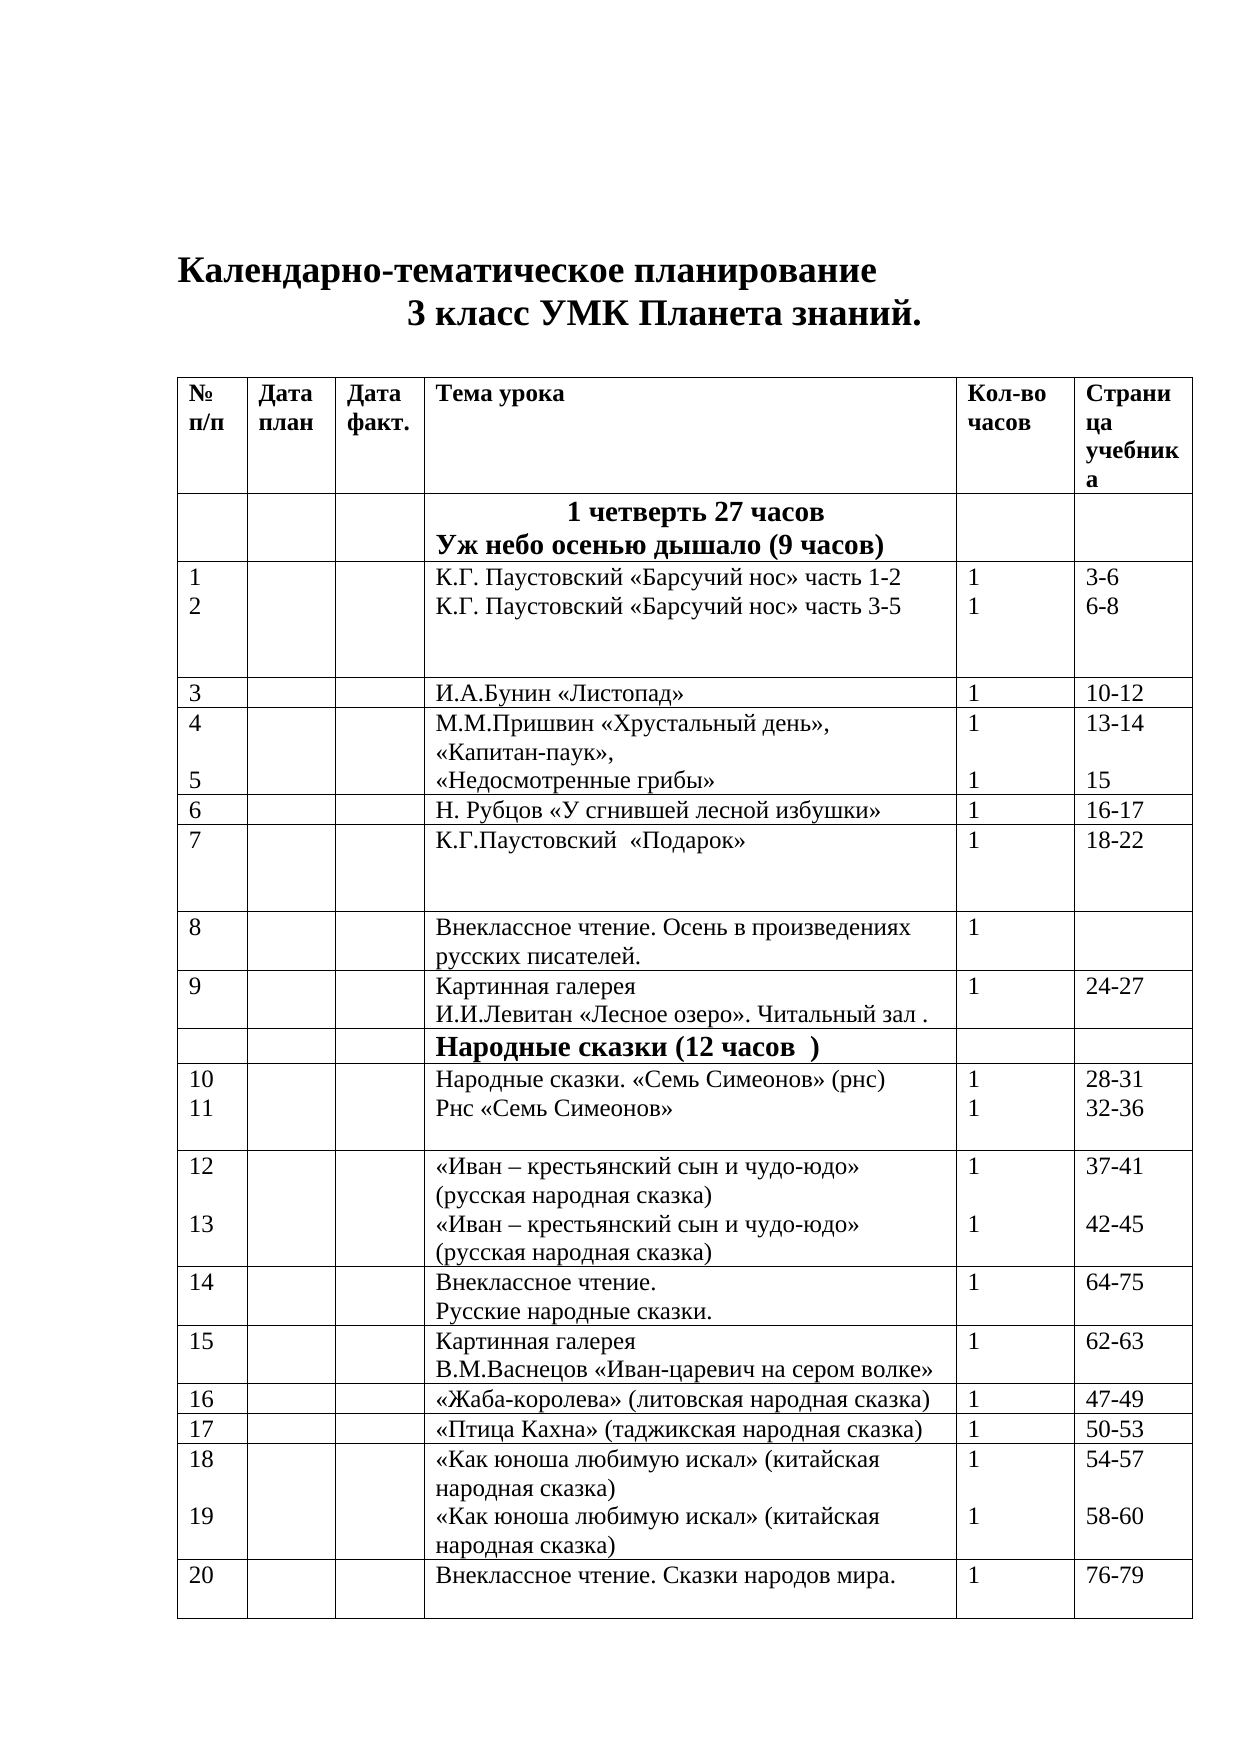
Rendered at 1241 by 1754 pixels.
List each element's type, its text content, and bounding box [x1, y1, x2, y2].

table_cell [248, 1064, 335, 1150]
table_cell 76-79 [1075, 1560, 1192, 1617]
table_cell [248, 708, 335, 794]
table_cell 1 1 [957, 1064, 1074, 1150]
table_cell 1 [957, 1414, 1074, 1443]
table_cell [336, 971, 424, 1028]
table_cell [248, 1151, 335, 1266]
table_header Тема урока [425, 378, 956, 493]
table_cell Народные сказки. «Семь Симеонов» (рнс) Рнс «Семь Симеонов» [425, 1064, 956, 1150]
table_cell [336, 825, 424, 911]
table_cell [336, 1326, 424, 1383]
table_cell [248, 562, 335, 677]
table_cell 10-12 [1075, 678, 1192, 707]
table_cell [336, 1151, 424, 1266]
table_cell 4 5 [178, 708, 247, 794]
table_cell [248, 912, 335, 970]
table_cell [248, 795, 335, 824]
table_cell «Жаба-королева» (литовская народная сказка) [425, 1384, 956, 1413]
table_cell [336, 1444, 424, 1559]
table_cell 12 13 [178, 1151, 247, 1266]
table_cell 16-17 [1075, 795, 1192, 824]
table_cell [336, 1384, 424, 1413]
table_cell 62-63 [1075, 1326, 1192, 1383]
table_cell Картинная галерея И.И.Левитан «Лесное озеро». Читальный зал . [425, 971, 956, 1028]
table_cell [336, 1414, 424, 1443]
table_cell 24-27 [1075, 971, 1192, 1028]
table_cell М.М.Пришвин «Хрустальный день», «Капитан-паук», «Недосмотренные грибы» [425, 708, 956, 794]
table_cell [1075, 1029, 1192, 1063]
table_cell [336, 1029, 424, 1063]
table_cell [248, 1267, 335, 1325]
table_cell «Как юноша любимую искал» (китайская народная сказка) «Как юноша любимую искал» (китайская народная сказка) [425, 1444, 956, 1559]
table_cell [1075, 912, 1192, 970]
table_cell [248, 1326, 335, 1383]
table_cell [957, 494, 1074, 561]
table_cell [248, 678, 335, 707]
table_cell К.Г. Паустовский «Барсучий нос» часть 1-2 К.Г. Паустовский «Барсучий нос» часть 3-5 [425, 562, 956, 677]
table_cell [336, 678, 424, 707]
table_cell 1 четверть 27 часов Уж небо осенью дышало (9 часов) [425, 494, 956, 561]
table_cell [336, 562, 424, 677]
table_cell 1 1 [957, 708, 1074, 794]
table_cell [248, 494, 335, 561]
table_cell [336, 912, 424, 970]
table_cell 1 1 [957, 1151, 1074, 1266]
table_cell 16 [178, 1384, 247, 1413]
table_cell 54-57 58-60 [1075, 1444, 1192, 1559]
table_cell 1 [957, 795, 1074, 824]
text Календарно-тематическое планирование [177, 247, 1152, 291]
table_cell 14 [178, 1267, 247, 1325]
table_cell 50-53 [1075, 1414, 1192, 1443]
table_cell [336, 795, 424, 824]
table_cell 1 [957, 971, 1074, 1028]
table_cell 1 [957, 912, 1074, 970]
table_cell 37-41 42-45 [1075, 1151, 1192, 1266]
table_header Дата факт. [336, 378, 424, 493]
table_cell 9 [178, 971, 247, 1028]
table_cell [248, 1560, 335, 1617]
table_cell [336, 1267, 424, 1325]
table_cell [178, 1029, 247, 1063]
table_header № п/п [178, 378, 247, 493]
table_cell [336, 1560, 424, 1617]
table_cell «Иван – крестьянский сын и чудо-юдо» (русская народная сказка) «Иван – крестьянский сын и чудо-юдо» (русская народная сказка) [425, 1151, 956, 1266]
table_cell [248, 1384, 335, 1413]
table_cell [1075, 494, 1192, 561]
table_cell 1 [957, 1267, 1074, 1325]
table_cell 1 1 [957, 1444, 1074, 1559]
table_cell «Птица Кахна» (таджикская народная сказка) [425, 1414, 956, 1443]
table_header Страница учебника [1075, 378, 1192, 493]
table_cell 6 [178, 795, 247, 824]
table_cell [336, 494, 424, 561]
table_cell К.Г.Паустовский «Подарок» [425, 825, 956, 911]
table_cell [248, 971, 335, 1028]
table_cell 10 11 [178, 1064, 247, 1150]
table_cell Народные сказки (12 часов ) [425, 1029, 956, 1063]
table_cell 7 [178, 825, 247, 911]
table_cell 13-14 15 [1075, 708, 1192, 794]
table_cell [248, 1029, 335, 1063]
table_cell 1 [957, 825, 1074, 911]
table_cell 1 [957, 1326, 1074, 1383]
table_cell 1 2 [178, 562, 247, 677]
table_cell Внеклассное чтение. Русские народные сказки. [425, 1267, 956, 1325]
table_cell 18-22 [1075, 825, 1192, 911]
table_cell Внеклассное чтение. Осень в произведениях русских писателей. [425, 912, 956, 970]
table_cell 3-6 6-8 [1075, 562, 1192, 677]
table_cell [248, 825, 335, 911]
table_header Дата план [248, 378, 335, 493]
table_cell 1 1 [957, 562, 1074, 677]
table_cell Внеклассное чтение. Сказки народов мира. [425, 1560, 956, 1617]
table_cell [336, 708, 424, 794]
table_cell [336, 1064, 424, 1150]
table_cell 28-31 32-36 [1075, 1064, 1192, 1150]
table_cell 1 [957, 1384, 1074, 1413]
table_cell 1 [957, 1560, 1074, 1617]
table_cell 17 [178, 1414, 247, 1443]
table_header Кол-во часов [957, 378, 1074, 493]
table_cell [178, 494, 247, 561]
table_cell 64-75 [1075, 1267, 1192, 1325]
table_cell Картинная галерея В.М.Васнецов «Иван-царевич на сером волке» [425, 1326, 956, 1383]
table_cell 47-49 [1075, 1384, 1192, 1413]
table_cell 8 [178, 912, 247, 970]
table_cell [248, 1414, 335, 1443]
table_cell [248, 1444, 335, 1559]
text 3 класс УМК Планета знаний. [177, 291, 1152, 334]
table_cell Н. Рубцов «У сгнившей лесной избушки» [425, 795, 956, 824]
table_cell 18 19 [178, 1444, 247, 1559]
table_cell 20 [178, 1560, 247, 1617]
table_cell 1 [957, 678, 1074, 707]
table_cell И.А.Бунин «Листопад» [425, 678, 956, 707]
table_cell 3 [178, 678, 247, 707]
table_cell 15 [178, 1326, 247, 1383]
table_cell [957, 1029, 1074, 1063]
